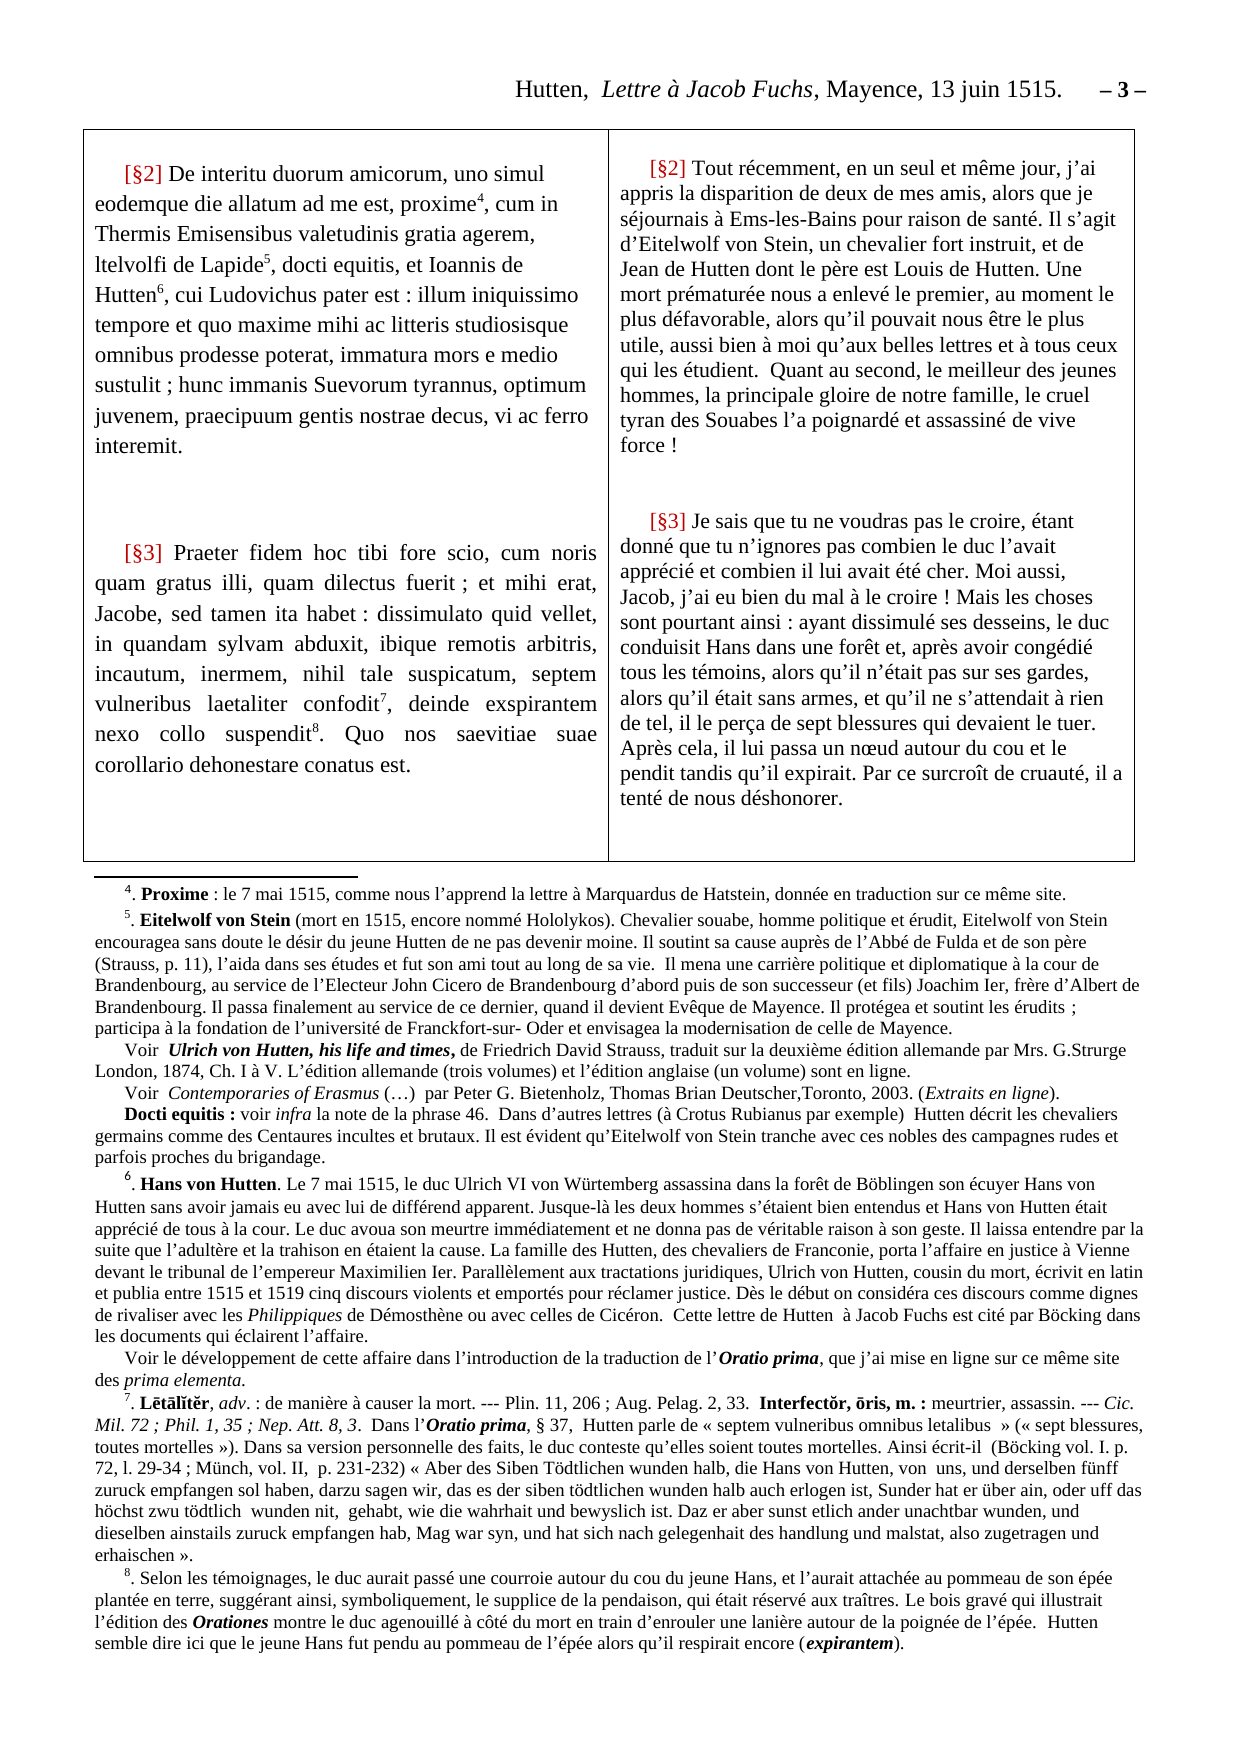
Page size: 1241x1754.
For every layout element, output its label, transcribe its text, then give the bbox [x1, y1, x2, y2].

table_header [§2] Tout récemment, en un seul et même jour, j’ai appris la disparition de deux de mes amis, alors que je séjournais à Ems-les-Bains pour raison de santé. Il s’agit d’Eitelwolf von Stein, un chevalier fort instruit, et de Jean de Hutten dont le père est Louis de Hutten. Une mort prématurée nous a enlevé le premier, au moment le plus défavorable, alors qu’il pouvait nous être le plus utile, aussi bien à moi qu’aux belles lettres et à tous ceux qui les étudient. Quant au second, le meilleur des jeunes hommes, la principale gloire de notre famille, le cruel tyran des Souabes l’a poignardé et assassiné de vive force ! [§3] Je sais que tu ne voudras pas le croire, étant donné que tu n’ignores pas combien le duc l’avait apprécié et combien il lui avait été cher. Moi aussi, Jacob, j’ai eu bien du mal à le croire ! Mais les choses sont pourtant ainsi : ayant dissimulé ses desseins, le duc conduisit Hans dans une forêt et, après avoir congédié tous les témoins, alors qu’il n’était pas sur ses gardes, alors qu’il était sans armes, et qu’il ne s’attendait à rien de tel, il le perça de sept blessures qui devaient le tuer. Après cela, il lui passa un nœud autour du cou et le pendit tandis qu’il expirait. Par ce surcroît de cruauté, il a tenté de nous déshonorer. [609, 130, 1134, 861]
table_header [§2] De interitu duorum amicorum, uno simul eodemque die allatum ad me est, proxime, cum in Thermis Emisensibus valetudinis gratia agerem, ltelvolfi de Lapide, docti equitis, et Ioannis de Hutten, cui Ludovichus pater est : illum iniquissimo tempore et quo maxime mihi ac litteris studiosisque omnibus prodesse poterat, immatura mors e medio sustulit ; hunc immanis Suevorum tyrannus, optimum juvenem, praecipuum gentis nostrae decus, vi ac ferro interemit. [§3] Praeter fidem hoc tibi fore scio, cum noris quam gratus illi, quam dilectus fuerit ; et mihi erat, Jacobe, sed tamen ita habet : dissimulato quid vellet, in quandam sylvam abduxit, ibique remotis arbitris, incautum, inermem, nihil tale suspicatum, septem vulneribus laetaliter confodit, deinde exspirantem nexo collo suspendit. Quo nos saevitiae suae corollario dehonestare conatus est. [84, 130, 608, 861]
